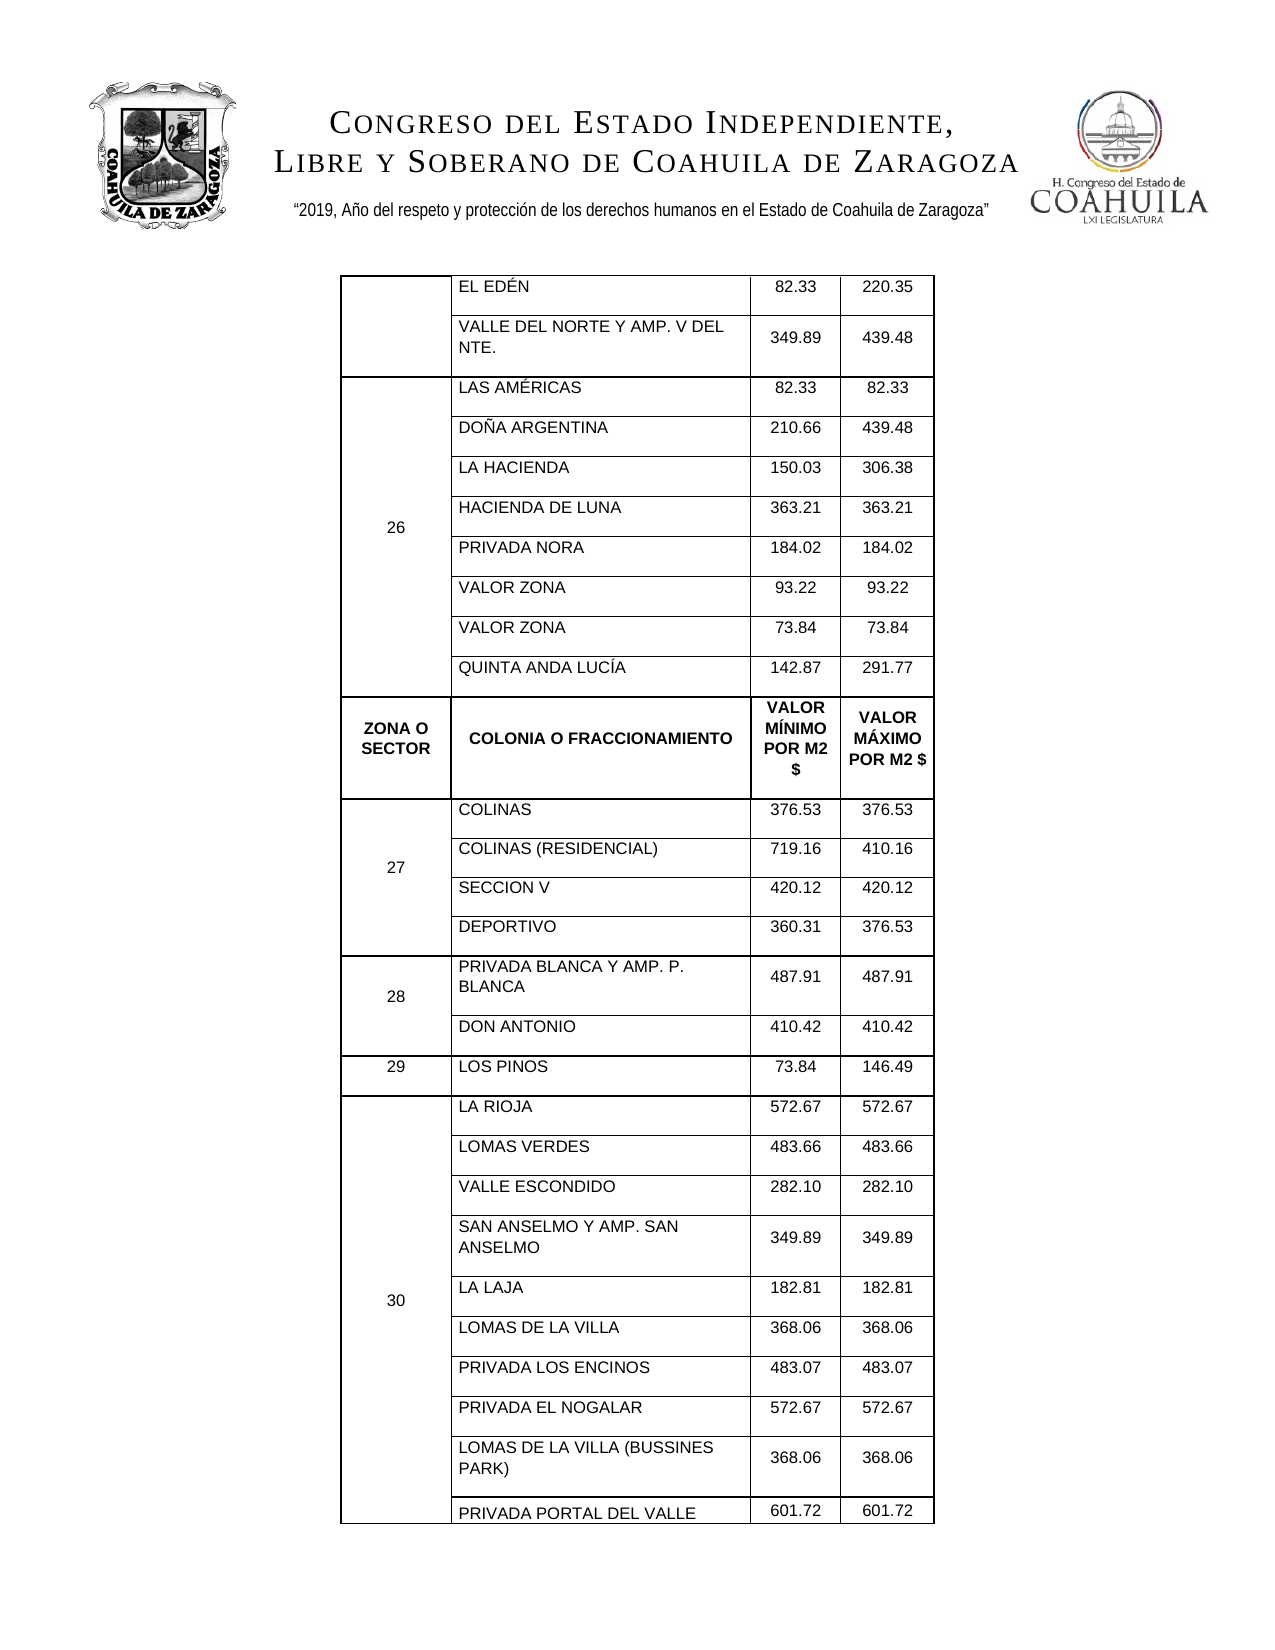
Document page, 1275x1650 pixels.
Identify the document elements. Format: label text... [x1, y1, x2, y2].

table_cell 82.33 [751, 276, 841, 315]
table_cell EL EDÉN [452, 276, 751, 315]
table_cell 410.42 [751, 1016, 840, 1055]
table_cell LAS AMÉRICAS [452, 378, 750, 416]
table_cell 182.81 [841, 1277, 933, 1316]
table_cell LOS PINOS [452, 1057, 750, 1095]
table_cell 182.81 [751, 1277, 840, 1316]
table_cell 349.89 [841, 1216, 933, 1276]
table_cell 291.77 [841, 657, 933, 696]
table_cell 349.89 [751, 1216, 840, 1276]
table_cell 27 [342, 800, 451, 954]
table_cell 601.72 [841, 1498, 933, 1523]
table_cell VALOR ZONA [452, 617, 750, 656]
table_cell 82.33 [751, 378, 840, 416]
table_cell VALOR MÍNIMO POR M2 $ [752, 698, 840, 798]
table_cell 363.21 [841, 497, 933, 536]
table_cell LOMAS DE LA VILLA [452, 1317, 750, 1356]
table_cell COLINAS [452, 800, 750, 838]
table_cell 420.12 [841, 878, 933, 916]
table_cell 572.67 [751, 1097, 840, 1135]
table_cell DOÑA ARGENTINA [452, 417, 750, 456]
table_cell 184.02 [841, 537, 933, 576]
table_cell 483.66 [841, 1136, 933, 1175]
table_cell 368.06 [841, 1437, 933, 1496]
table_cell 73.84 [751, 1057, 840, 1095]
table_cell 93.22 [751, 577, 840, 616]
table_cell 483.07 [841, 1357, 933, 1396]
table_cell LOMAS DE LA VILLA (BUSSINES PARK) [452, 1437, 750, 1496]
table_cell SAN ANSELMO Y AMP. SAN ANSELMO [452, 1216, 750, 1276]
table_cell 420.12 [751, 878, 840, 916]
table_cell VALLE DEL NORTE Y AMP. V DEL NTE. [452, 316, 750, 376]
table_cell 28 [342, 957, 451, 1055]
table_cell PRIVADA EL NOGALAR [452, 1397, 750, 1436]
table_cell 410.42 [841, 1016, 933, 1055]
table_cell LA LAJA [452, 1277, 750, 1316]
table_cell 572.67 [841, 1397, 933, 1436]
table_cell 439.48 [841, 316, 933, 376]
table_cell 220.35 [841, 276, 933, 315]
table_cell DON ANTONIO [452, 1016, 750, 1055]
table_cell 146.49 [841, 1057, 933, 1095]
table_cell 282.10 [751, 1176, 840, 1215]
table_cell COLINAS (RESIDENCIAL) [452, 839, 750, 877]
table_cell LOMAS VERDES [452, 1136, 750, 1175]
table_cell 368.06 [841, 1317, 933, 1356]
table_cell 572.67 [841, 1097, 933, 1135]
table_cell ZONA O SECTOR [342, 698, 450, 798]
table_cell 210.66 [751, 417, 840, 456]
table_cell PRIVADA LOS ENCINOS [452, 1357, 750, 1396]
table_cell QUINTA ANDA LUCÍA [452, 657, 750, 696]
table_cell 93.22 [841, 577, 933, 616]
table_cell 410.16 [841, 839, 933, 877]
table_cell 572.67 [751, 1397, 840, 1436]
table_cell LA RIOJA [452, 1097, 750, 1135]
table_cell 349.89 [751, 316, 840, 376]
table_cell 601.72 [751, 1498, 840, 1523]
table_cell 82.33 [841, 378, 933, 416]
table_cell 487.91 [841, 957, 933, 1015]
table_cell LA HACIENDA [452, 457, 750, 496]
table_cell 376.53 [751, 800, 840, 838]
picture [1020, 85, 1214, 229]
table_cell 439.48 [841, 417, 933, 456]
table_cell 30 [342, 1097, 451, 1523]
picture [88, 82, 237, 229]
table_cell 73.84 [751, 617, 840, 656]
table_cell 368.06 [751, 1437, 840, 1496]
table_cell 376.53 [841, 917, 933, 954]
table_cell 282.10 [841, 1176, 933, 1215]
table_cell VALLE ESCONDIDO [452, 1176, 750, 1215]
table_cell 719.16 [751, 839, 840, 877]
table_cell PRIVADA PORTAL DEL VALLE [452, 1498, 750, 1523]
table_cell 363.21 [751, 497, 840, 536]
table_cell 368.06 [751, 1317, 840, 1356]
table_cell 306.38 [841, 457, 933, 496]
table_cell VALOR MÁXIMO POR M2 $ [841, 698, 933, 798]
table_cell 487.91 [751, 957, 840, 1015]
table_cell DEPORTIVO [452, 917, 750, 954]
table_cell 483.07 [751, 1357, 840, 1396]
table_cell 142.87 [751, 657, 840, 696]
table_cell 184.02 [751, 537, 840, 576]
table_cell PRIVADA NORA [452, 537, 750, 576]
table_cell 150.03 [751, 457, 840, 496]
table_cell PRIVADA BLANCA Y AMP. P. BLANCA [452, 957, 750, 1015]
table_cell SECCION V [452, 878, 750, 916]
table_cell 360.31 [751, 917, 840, 954]
table_cell 29 [342, 1057, 451, 1095]
table_cell 26 [342, 378, 451, 696]
table_cell VALOR ZONA [452, 577, 750, 616]
table_cell 483.66 [751, 1136, 840, 1175]
table_cell 73.84 [841, 617, 933, 656]
table_cell 376.53 [841, 800, 933, 838]
table_cell HACIENDA DE LUNA [452, 497, 750, 536]
table_cell COLONIA O FRACCIONAMIENTO [452, 698, 750, 798]
